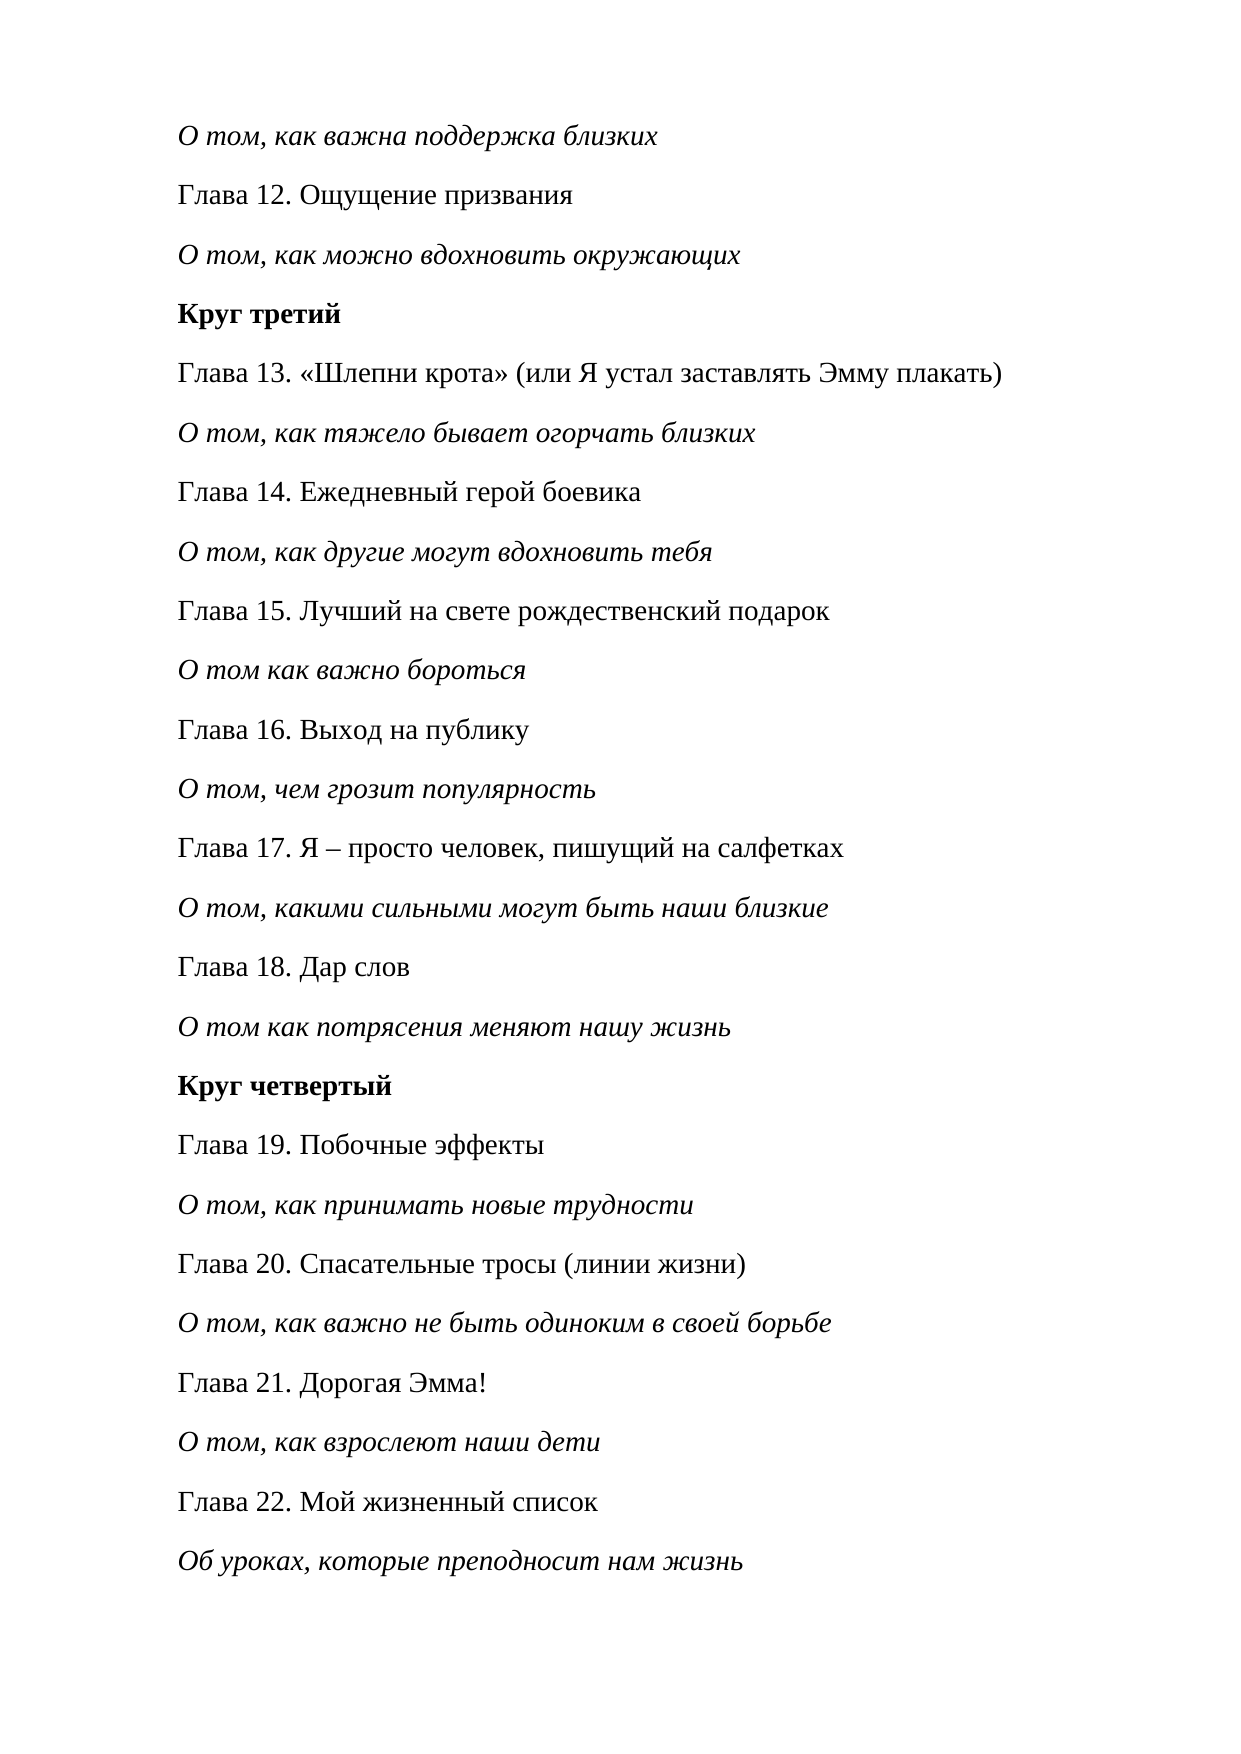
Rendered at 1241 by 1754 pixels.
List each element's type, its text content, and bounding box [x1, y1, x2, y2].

text О том, чем грозит популярность [177, 771, 1152, 805]
text О том, как важна поддержка близких [177, 118, 1152, 152]
text Глава 15. Лучший на свете рождественский подарок [177, 593, 1152, 627]
text О том, как другие могут вдохновить тебя [177, 534, 1152, 567]
text Глава 19. Побочные эффекты [177, 1127, 1152, 1161]
text О том, как взрослеют наши дети [177, 1424, 1152, 1458]
text О том, как можно вдохновить окружающих [177, 237, 1152, 270]
text Глава 18. Дар слов [177, 949, 1152, 983]
text О том, как тяжело бывает огорчать близких [177, 415, 1152, 448]
text Глава 20. Спасательные тросы (линии жизни) [177, 1246, 1152, 1280]
text Глава 14. Ежедневный герой боевика [177, 474, 1152, 508]
text Глава 13. «Шлепни крота» (или Я устал заставлять Эмму плакать) [177, 356, 1152, 389]
text Круг третий [177, 296, 1152, 330]
text Глава 16. Выход на публику [177, 712, 1152, 745]
text О том, как важно не быть одиноким в своей борьбе [177, 1306, 1152, 1339]
text Глава 22. Мой жизненный список [177, 1484, 1152, 1517]
text О том, как принимать новые трудности [177, 1187, 1152, 1220]
text Об уроках, которые преподносит нам жизнь [177, 1543, 1152, 1577]
text Глава 21. Дорогая Эмма! [177, 1365, 1152, 1398]
text Глава 12. Ощущение призвания [177, 177, 1152, 211]
text Круг четвертый [177, 1068, 1152, 1102]
text Глава 17. Я – просто человек, пишущий на салфетках [177, 831, 1152, 864]
text О том как важно бороться [177, 652, 1152, 686]
text О том как потрясения меняют нашу жизнь [177, 1009, 1152, 1042]
text О том, какими сильными могут быть наши близкие [177, 890, 1152, 923]
